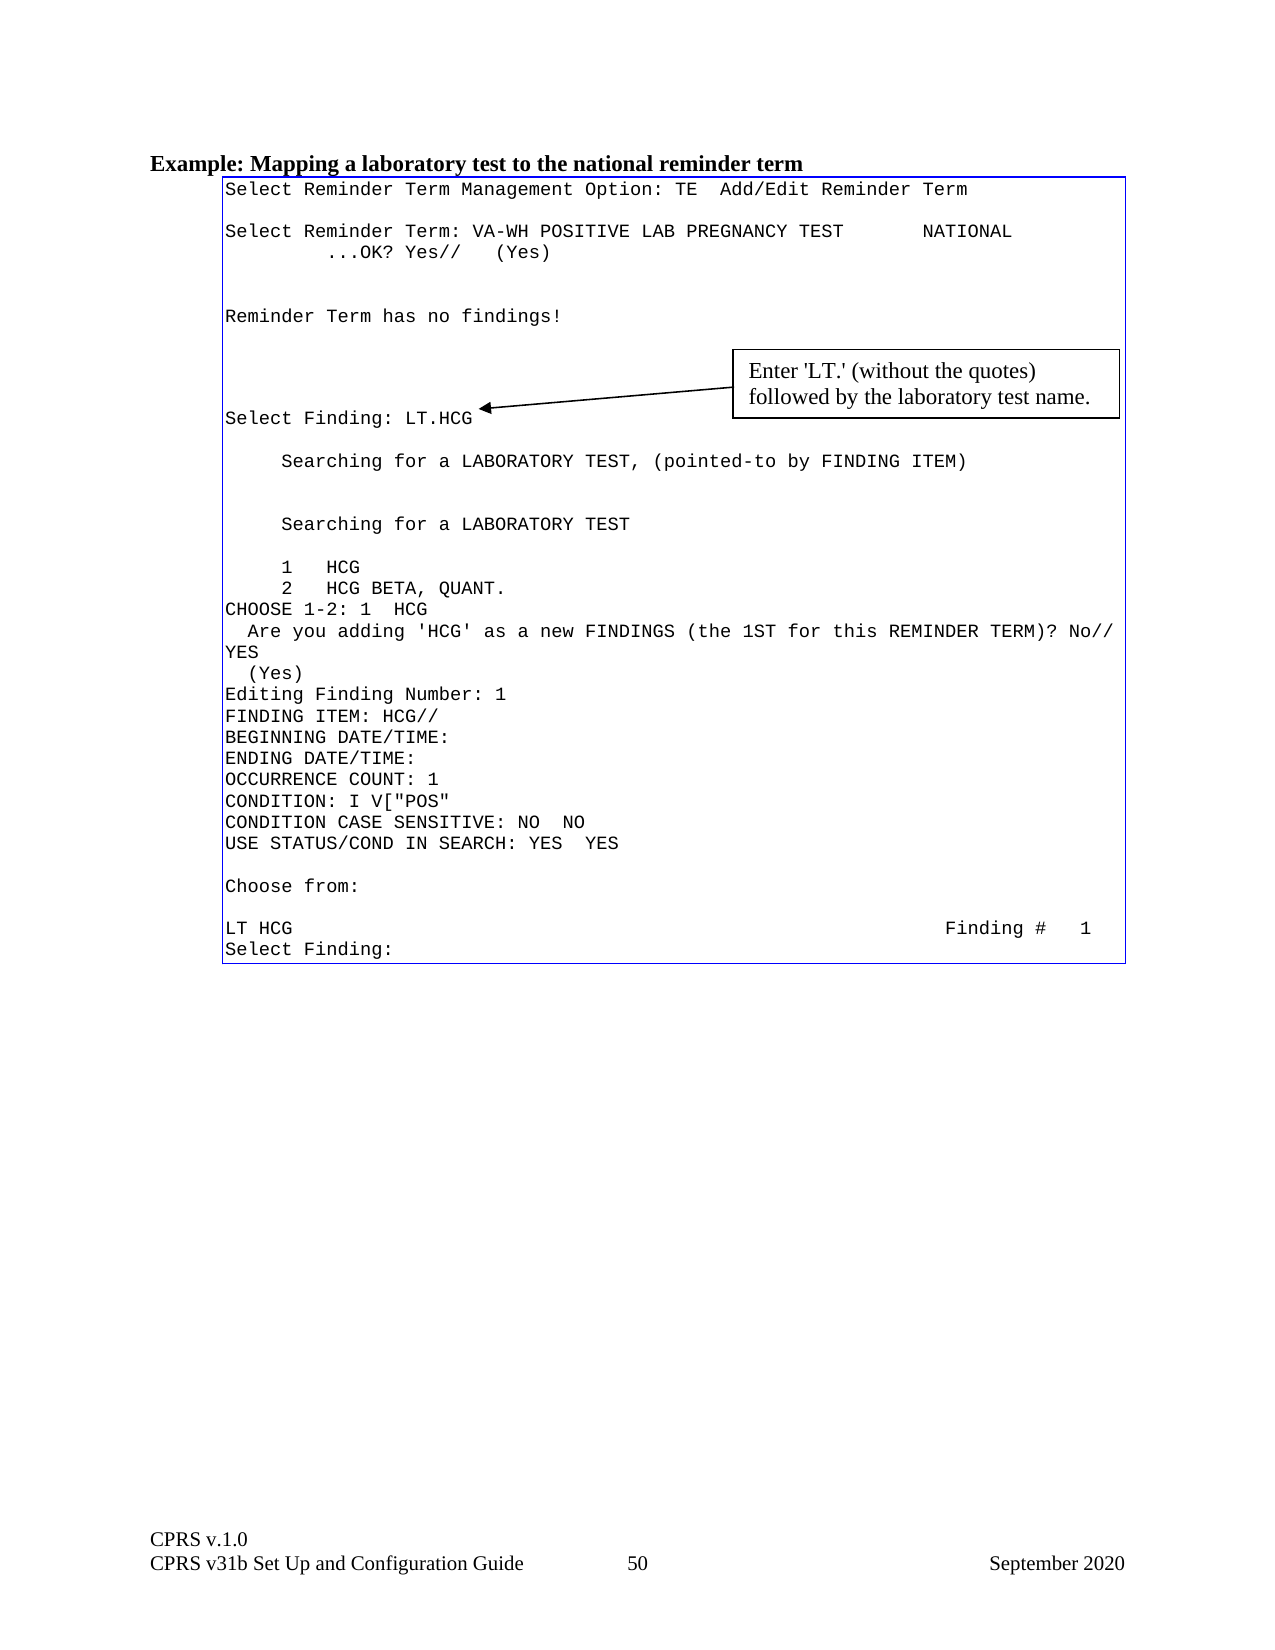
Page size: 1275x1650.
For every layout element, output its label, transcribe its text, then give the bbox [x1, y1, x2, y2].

text ENDING DATE/TIME: [223, 746, 1125, 767]
text LT HCG Finding # 1 [223, 916, 1125, 937]
text CONDITION CASE SENSITIVE: NO NO [223, 809, 1125, 831]
text Searching for a LABORATORY TEST, (pointed-to by FINDING ITEM) [223, 448, 1125, 473]
text Are you adding 'HCG' as a new FINDINGS (the 1ST for this REMINDER TERM)? No// YES [223, 618, 1125, 661]
text CONDITION: I V["POS" [223, 788, 1125, 809]
text ...OK? Yes// (Yes) [223, 240, 1125, 264]
text Choose from: [223, 873, 1125, 898]
text Select Finding: LT.HCG [223, 346, 1125, 430]
text Select Reminder Term Management Option: TE Add/Edit Reminder Term [223, 178, 1125, 201]
text BEGINNING DATE/TIME: [223, 724, 1125, 746]
text USE STATUS/COND IN SEARCH: YES YES [223, 831, 1125, 855]
text Searching for a LABORATORY TEST [223, 512, 1125, 536]
text 2 HCG BETA, QUANT. [223, 576, 1125, 597]
text FINDING ITEM: HCG// [223, 703, 1125, 724]
text Reminder Term has no findings! [223, 304, 1125, 328]
text 1 HCG [223, 554, 1125, 576]
text Select Finding: [223, 937, 1125, 963]
text Editing Finding Number: 1 [223, 682, 1125, 703]
text Example: Mapping a laboratory test to the national reminder term [150, 150, 1125, 176]
text Select Reminder Term: VA-WH POSITIVE LAB PREGNANCY TEST NATIONAL [223, 219, 1125, 240]
text OCCURRENCE COUNT: 1 [223, 767, 1125, 788]
text CHOOSE 1-2: 1 HCG [223, 597, 1125, 618]
text (Yes) [223, 661, 1125, 682]
